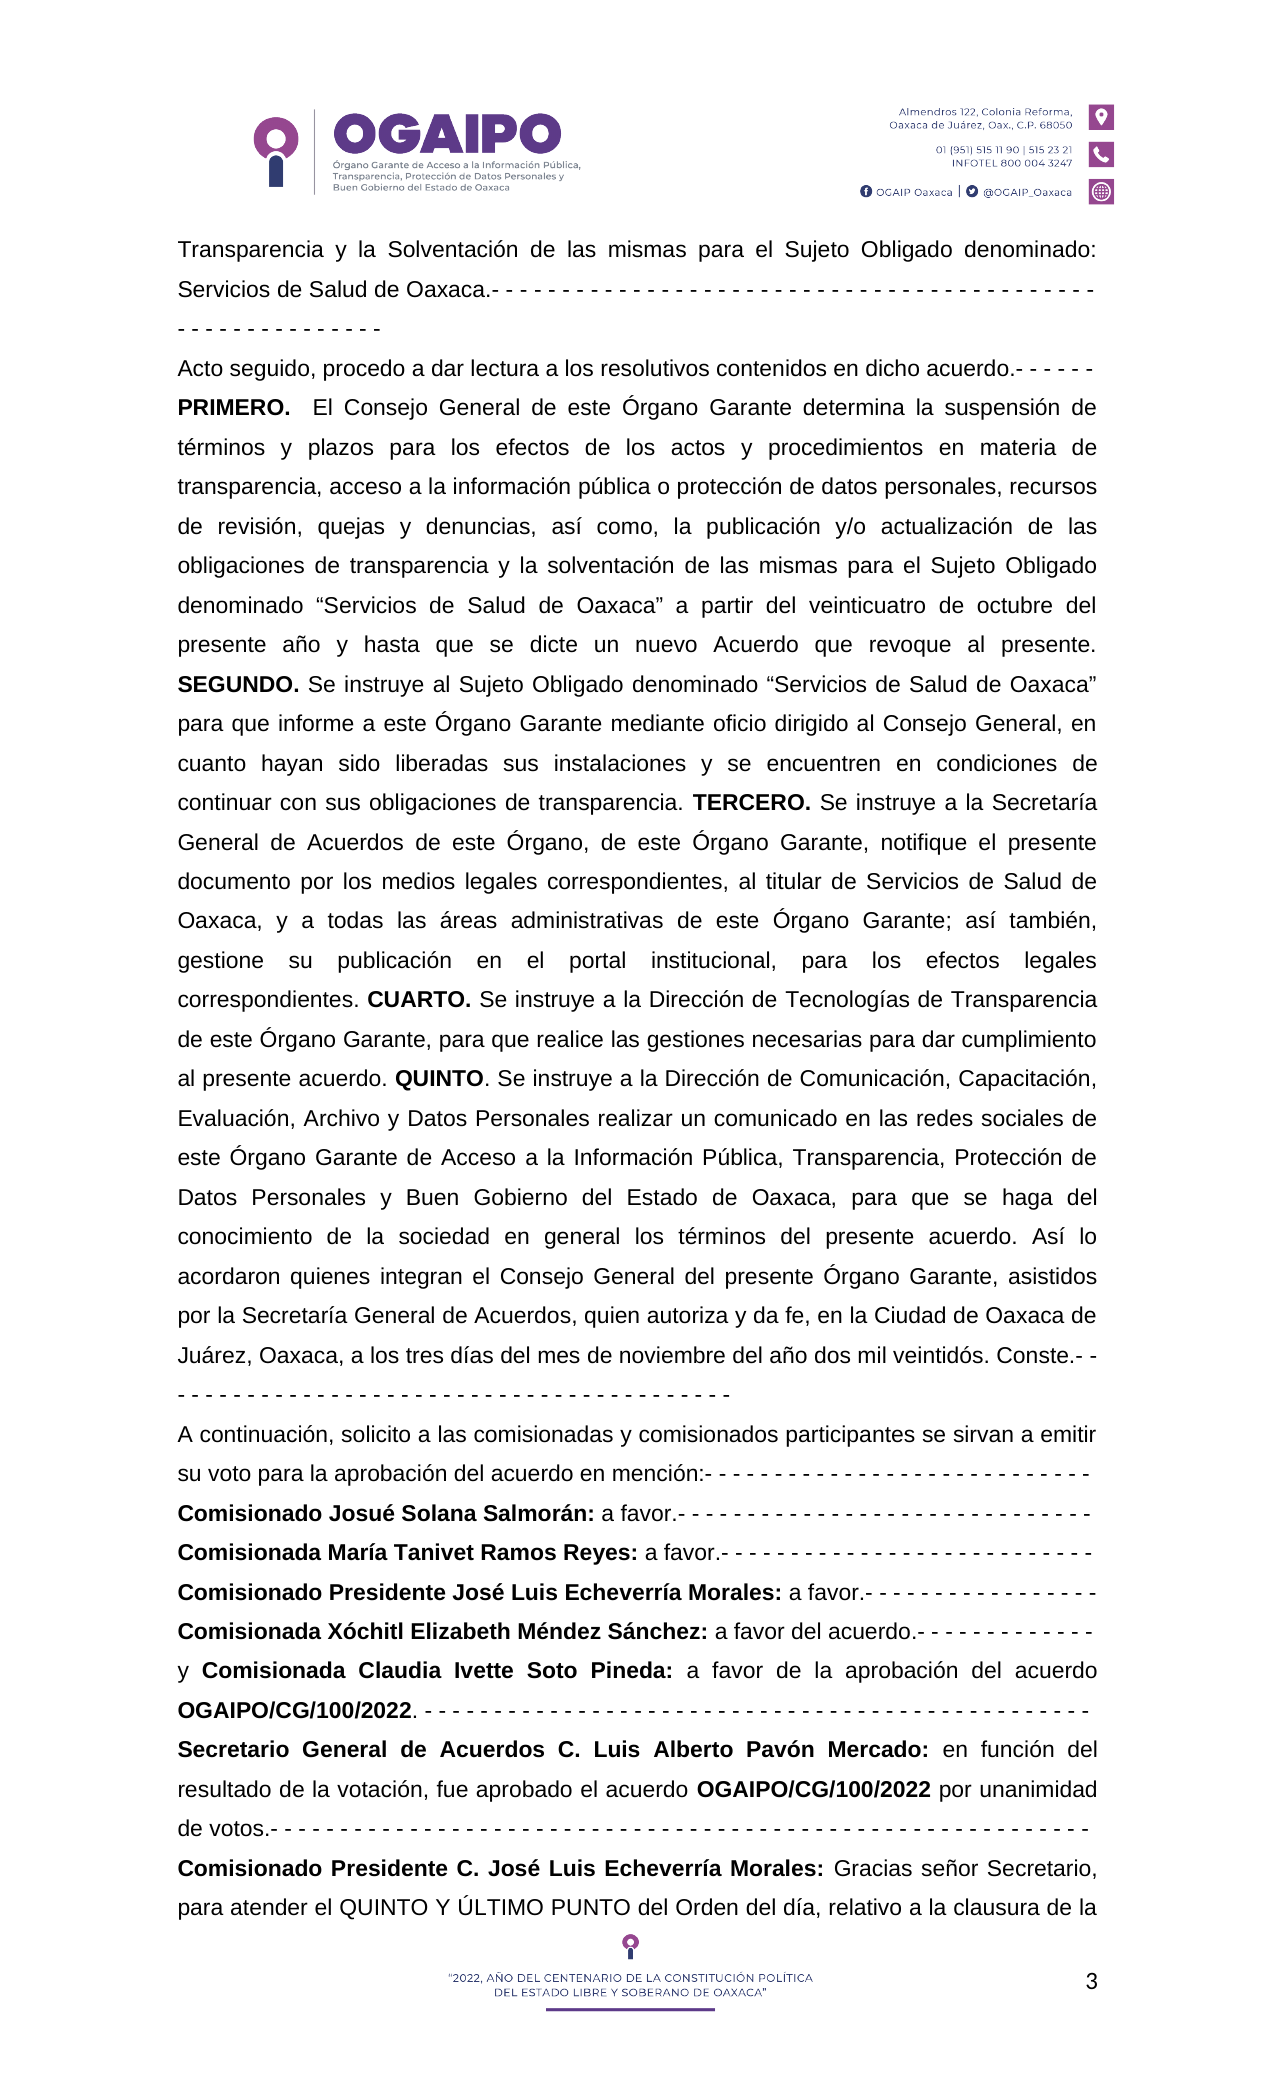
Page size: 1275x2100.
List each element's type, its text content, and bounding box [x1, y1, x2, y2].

picture [177, 67, 1190, 237]
text Comisionado Josué Solana Salmorán: a favor.- - - - - - - - - - - - - - - - - - - - - - - - - - - - - - [177, 1499, 1098, 1526]
picture [80, 1880, 1195, 2066]
text Comisionado Presidente José Luis Echeverría Morales: a favor.- - - - - - - - - - - - - - - - - Comisionada Xóchitl Elizabeth Méndez Sánchez: a favor del acuerdo.- - - - - - - - - - - - - [177, 1578, 1098, 1644]
text Secretario General de Acuerdos C. Luis Alberto Pavón Mercado: en función del resultado de la votación, fue aprobado el acuerdo OGAIPO/CG/100/2022 por unanimidad de votos.- - - - - - - - - - - - - - - - - - - - - - - - - - - - - - - - - - - - - - - - - - - - - - - - - - - - - - - - - - - [177, 1736, 1098, 1842]
text Comisionada María Tanivet Ramos Reyes: a favor.- - - - - - - - - - - - - - - - - - - - - - - - - - - [177, 1539, 1098, 1565]
text y Comisionada Claudia Ivette Soto Pineda: a favor de la aprobación del acuerdo OGAIPO/CG/100/2022. - - - - - - - - - - - - - - - - - - - - - - - - - - - - - - - - - - - - - - - - - - - - - - - - [177, 1657, 1098, 1723]
text Acto seguido, procedo a dar lectura a los resolutivos contenidos en dicho acuerdo.- - - - - - [177, 355, 1098, 381]
text PRIMERO. El Consejo General de este Órgano Garante determina la suspensión de términos y plazos para los efectos de los actos y procedimientos en materia de transparencia, acceso a la información pública o protección de datos personales, recursos de revisión, quejas y denuncias, así como, la publicación y/o actualización de las obligaciones de transparencia y la solventación de las mismas para el Sujeto Obligado denominado “Servicios de Salud de Oaxaca” a partir del veinticuatro de octubre del presente año y hasta que se dicte un nuevo Acuerdo que revoque al presente. SEGUNDO. Se instruye al Sujeto Obligado denominado “Servicios de Salud de Oaxaca” para que informe a este Órgano Garante mediante oficio dirigido al Consejo General, en cuanto hayan sido liberadas sus instalaciones y se encuentren en condiciones de continuar con sus obligaciones de transparencia. TERCERO. Se instruye a la Secretaría General de Acuerdos de este Órgano, de este Órgano Garante, notifique el presente documento por los medios legales correspondientes, al titular de Servicios de Salud de Oaxaca, y a todas las áreas administrativas de este Órgano Garante; así también, gestione su publicación en el portal institucional, para los efectos legales correspondientes. CUARTO. Se instruye a la Dirección de Tecnologías de Transparencia de este Órgano Garante, para que realice las gestiones necesarias para dar cumplimiento al presente acuerdo. QUINTO. Se instruye a la Dirección de Comunicación, Capacitación, Evaluación, Archivo y Datos Personales realizar un comunicado en las redes sociales de este Órgano Garante de Acceso a la Información Pública, Transparencia, Protección de Datos Personales y Buen Gobierno del Estado de Oaxaca, para que se haga del conocimiento de la sociedad en general los términos del presente acuerdo. Así lo acordaron quienes integran el Consejo General del presente Órgano Garante, asistidos por la Secretaría General de Acuerdos, quien autoriza y da fe, en la Ciudad de Oaxaca de Juárez, Oaxaca, a los tres días del mes de noviembre del año dos mil veintidós. Conste.- - - - - - - - - - - - - - - - - - - - - - - - - - - - - - - - - - - - - - - - - - [177, 394, 1098, 1407]
text A continuación, solicito a las comisionadas y comisionados participantes se sirvan a emitir su voto para la aprobación del acuerdo en mención:- - - - - - - - - - - - - - - - - - - - - - - - - - - - [177, 1421, 1098, 1486]
